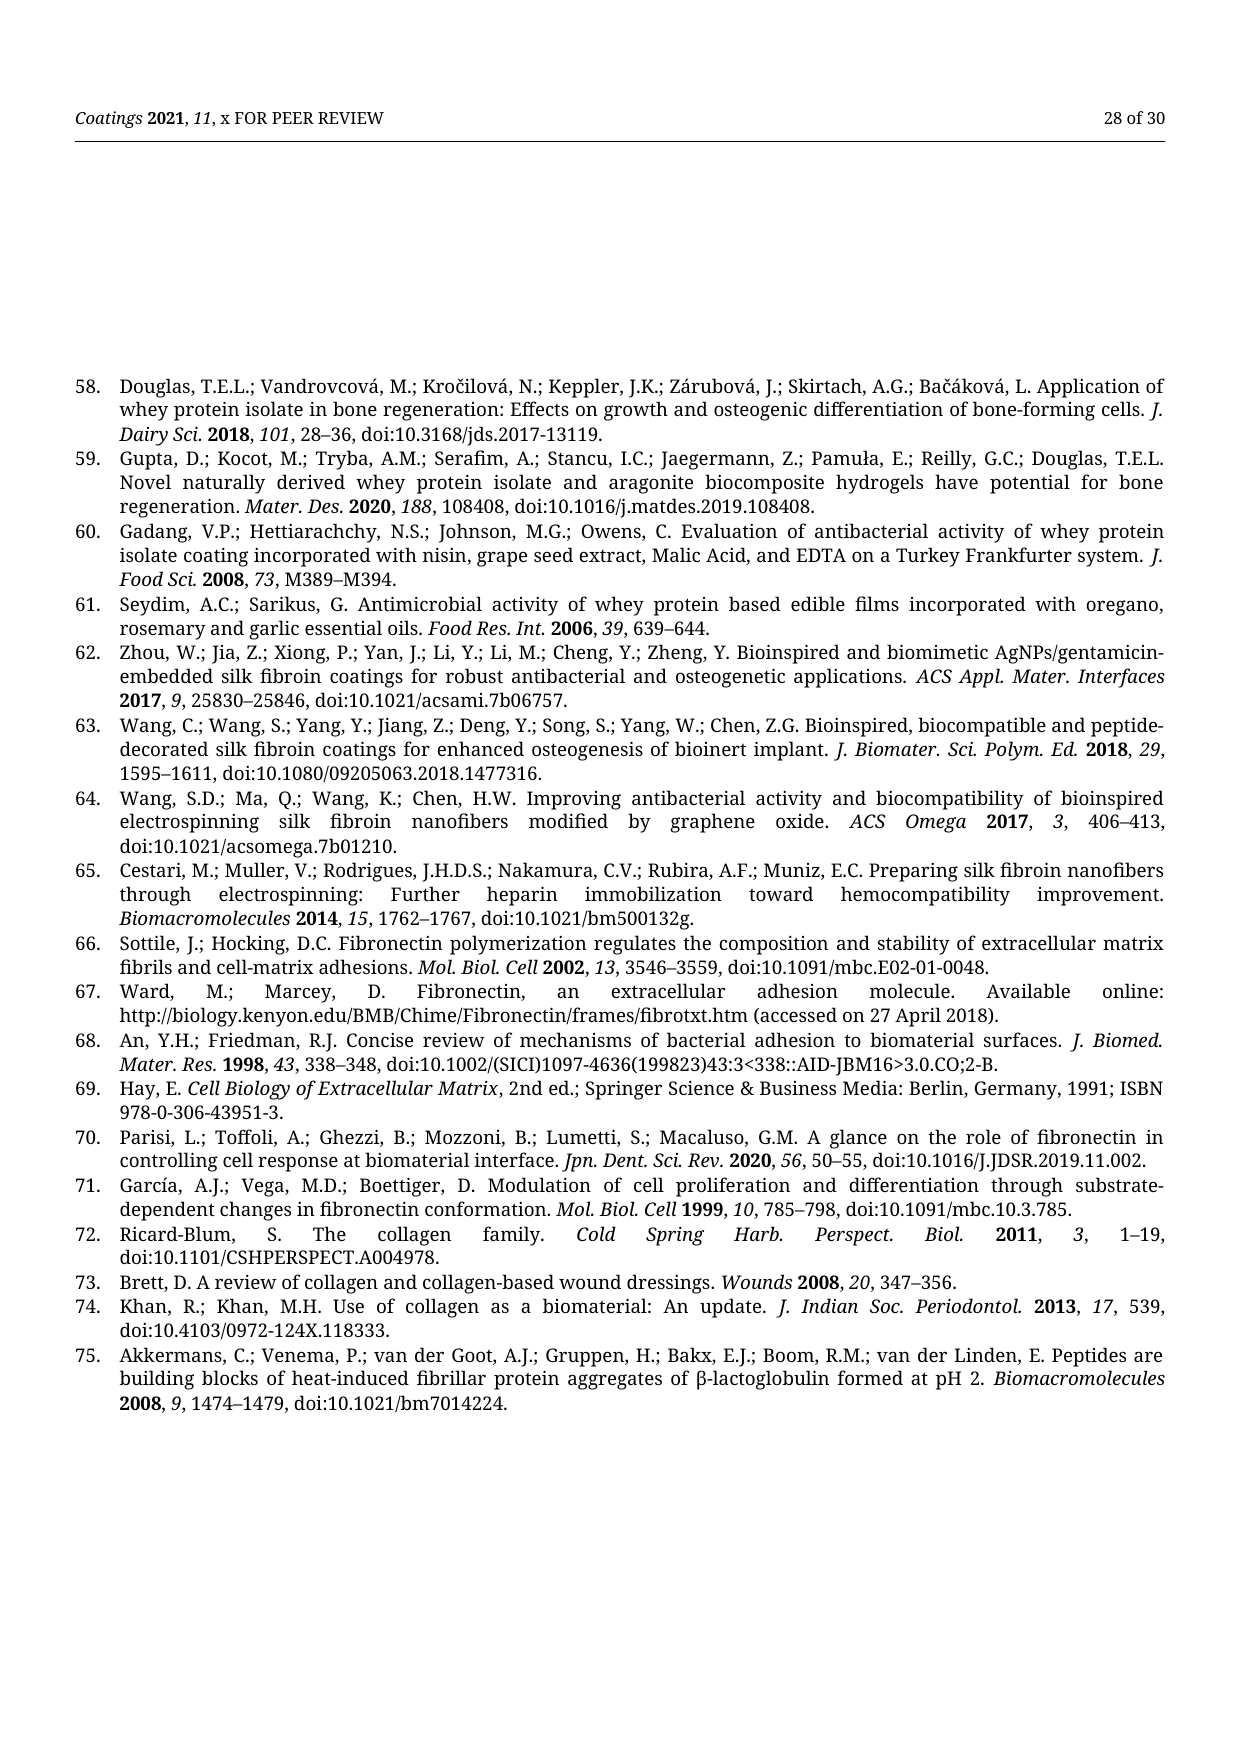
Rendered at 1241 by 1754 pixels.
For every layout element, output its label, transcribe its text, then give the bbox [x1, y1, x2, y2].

list Zhou, W.; Jia, Z.; Xiong, P.; Yan, J.; Li, Y.; Li, M.; Cheng, Y.; Zheng, Y. Bioinspired and biomimetic AgNPs/gentamicin-embedded silk fibroin coatings for robust antibacterial and osteogenetic applications. ACS Appl. Mater. Interfaces 2017, 9, 25830–25846, doi:10.1021/acsami.7b06757. [75, 640, 1165, 713]
list Akkermans, C.; Venema, P.; van der Goot, A.J.; Gruppen, H.; Bakx, E.J.; Boom, R.M.; van der Linden, E. Peptides are building blocks of heat-induced fibrillar protein aggregates of β-lactoglobulin formed at pH 2. Biomacromolecules 2008, 9, 1474–1479, doi:10.1021/bm7014224. [75, 1343, 1165, 1416]
list Ward, M.; Marcey, D. Fibronectin, an extracellular adhesion molecule. Available online: http://biology.kenyon.edu/BMB/Chime/Fibronectin/frames/fibrotxt.htm (accessed on 27 April 2018). [75, 979, 1165, 1028]
list Wang, S.D.; Ma, Q.; Wang, K.; Chen, H.W. Improving antibacterial activity and biocompatibility of bioinspired electrospinning silk fibroin nanofibers modified by graphene oxide. ACS Omega 2017, 3, 406–413, doi:10.1021/acsomega.7b01210. [75, 786, 1165, 858]
list Hay, E. Cell Biology of Extracellular Matrix, 2nd ed.; Springer Science & Business Media: Berlin, Germany, 1991; ISBN 978-0-306-43951-3. [75, 1076, 1165, 1125]
list Wang, C.; Wang, S.; Yang, Y.; Jiang, Z.; Deng, Y.; Song, S.; Yang, W.; Chen, Z.G. Bioinspired, biocompatible and peptide-decorated silk fibroin coatings for enhanced osteogenesis of bioinert implant. J. Biomater. Sci. Polym. Ed. 2018, 29, 1595–1611, doi:10.1080/09205063.2018.1477316. [75, 713, 1165, 786]
list Gadang, V.P.; Hettiarachchy, N.S.; Johnson, M.G.; Owens, C. Evaluation of antibacterial activity of whey protein isolate coating incorporated with nisin, grape seed extract, Malic Acid, and EDTA on a Turkey Frankfurter system. J. Food Sci. 2008, 73, M389–M394. [75, 519, 1165, 592]
list Douglas, T.E.L.; Vandrovcová, M.; Kročilová, N.; Keppler, J.K.; Zárubová, J.; Skirtach, A.G.; Bačáková, L. Application of whey protein isolate in bone regeneration: Effects on growth and osteogenic differentiation of bone-forming cells. J. Dairy Sci. 2018, 101, 28–36, doi:10.3168/jds.2017-13119. [75, 374, 1165, 446]
list An, Y.H.; Friedman, R.J. Concise review of mechanisms of bacterial adhesion to biomaterial surfaces. J. Biomed. Mater. Res. 1998, 43, 338–348, doi:10.1002/(SICI)1097-4636(199823)43:3<338::AID-JBM16>3.0.CO;2-B. [75, 1028, 1165, 1076]
list Gupta, D.; Kocot, M.; Tryba, A.M.; Serafim, A.; Stancu, I.C.; Jaegermann, Z.; Pamuła, E.; Reilly, G.C.; Douglas, T.E.L. Novel naturally derived whey protein isolate and aragonite biocomposite hydrogels have potential for bone regeneration. Mater. Des. 2020, 188, 108408, doi:10.1016/j.matdes.2019.108408. [75, 446, 1165, 519]
list Cestari, M.; Muller, V.; Rodrigues, J.H.D.S.; Nakamura, C.V.; Rubira, A.F.; Muniz, E.C. Preparing silk fibroin nanofibers through electrospinning: Further heparin immobilization toward hemocompatibility improvement. Biomacromolecules 2014, 15, 1762–1767, doi:10.1021/bm500132g. [75, 858, 1165, 931]
list Brett, D. A review of collagen and collagen-based wound dressings. Wounds 2008, 20, 347–356. [75, 1270, 1165, 1294]
list Khan, R.; Khan, M.H. Use of collagen as a biomaterial: An update. J. Indian Soc. Periodontol. 2013, 17, 539, doi:10.4103/0972-124X.118333. [75, 1294, 1165, 1343]
list Seydim, A.C.; Sarikus, G. Antimicrobial activity of whey protein based edible films incorporated with oregano, rosemary and garlic essential oils. Food Res. Int. 2006, 39, 639–644. [75, 592, 1165, 640]
list Parisi, L.; Toffoli, A.; Ghezzi, B.; Mozzoni, B.; Lumetti, S.; Macaluso, G.M. A glance on the role of fibronectin in controlling cell response at biomaterial interface. Jpn. Dent. Sci. Rev. 2020, 56, 50–55, doi:10.1016/J.JDSR.2019.11.002. [75, 1125, 1165, 1173]
list Sottile, J.; Hocking, D.C. Fibronectin polymerization regulates the composition and stability of extracellular matrix fibrils and cell-matrix adhesions. Mol. Biol. Cell 2002, 13, 3546–3559, doi:10.1091/mbc.E02-01-0048. [75, 931, 1165, 979]
list Ricard-Blum, S. The collagen family. Cold Spring Harb. Perspect. Biol. 2011, 3, 1–19, doi:10.1101/CSHPERSPECT.A004978. [75, 1222, 1165, 1270]
list García, A.J.; Vega, M.D.; Boettiger, D. Modulation of cell proliferation and differentiation through substrate- dependent changes in fibronectin conformation. Mol. Biol. Cell 1999, 10, 785–798, doi:10.1091/mbc.10.3.785. [75, 1173, 1165, 1222]
